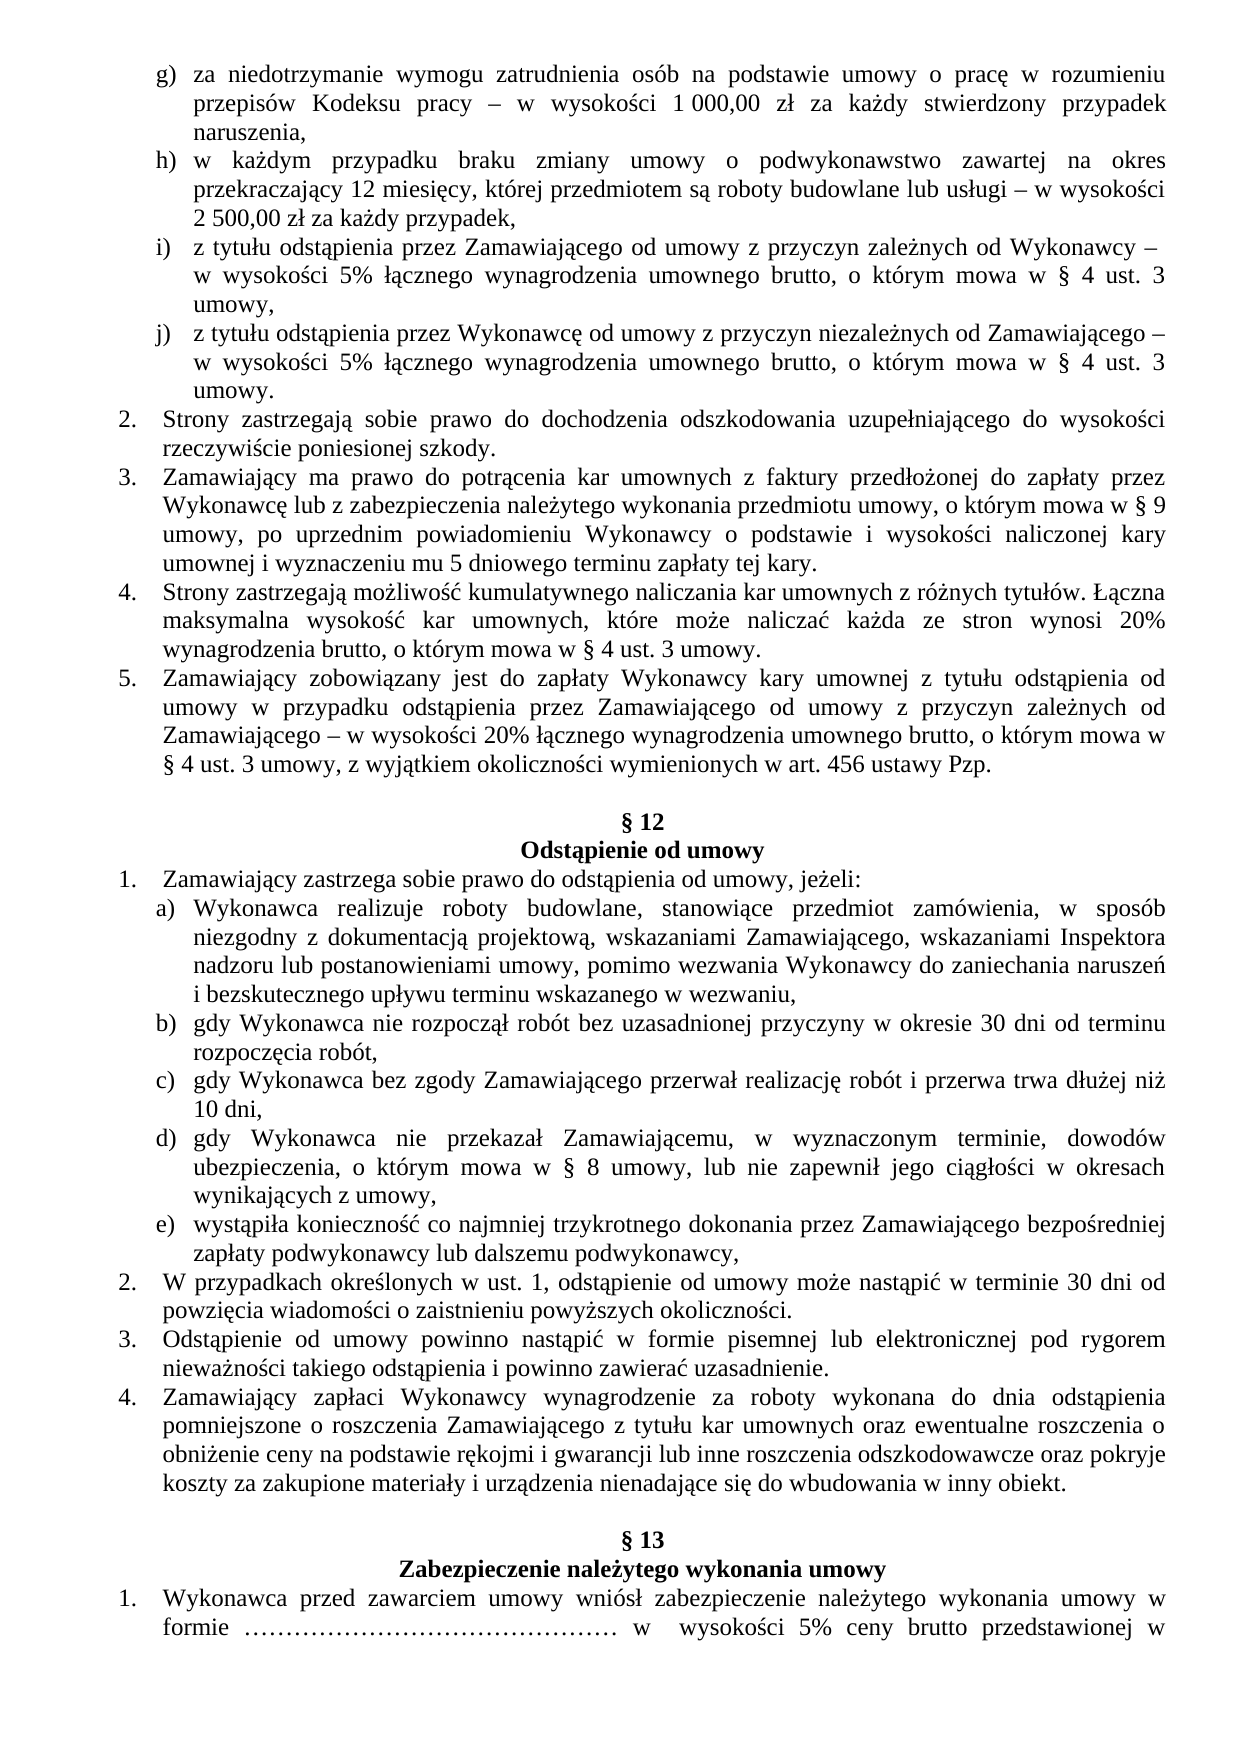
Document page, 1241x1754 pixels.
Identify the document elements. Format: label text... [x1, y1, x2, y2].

list Zamawiający ma prawo do potrącenia kar umownych z faktury przedłożonej do zapłaty przez Wykonawcę lub z zabezpieczenia należytego wykonania przedmiotu umowy, o którym mowa w § 9 umowy, po uprzednim powiadomieniu Wykonawcy o podstawie i wysokości naliczonej kary umownej i wyznaczeniu mu 5 dniowego terminu zapłaty tej kary. [118, 462, 1167, 577]
list gdy Wykonawca nie przekazał Zamawiającemu, w wyznaczonym terminie, dowodów ubezpieczenia, o którym mowa w § 8 umowy, lub nie zapewnił jego ciągłości w okresach wynikających z umowy, [156, 1123, 1167, 1209]
list gdy Wykonawca nie rozpoczął robót bez uzasadnionej przyczyny w okresie 30 dni od terminu rozpoczęcia robót, [156, 1008, 1167, 1065]
list Odstąpienie od umowy powinno nastąpić w formie pisemnej lub elektronicznej pod rygorem nieważności takiego odstąpienia i powinno zawierać uzasadnienie. [118, 1324, 1167, 1382]
text § 13 [118, 1525, 1167, 1554]
list wystąpiła konieczność co najmniej trzykrotnego dokonania przez Zamawiającego bezpośredniej zapłaty podwykonawcy lub dalszemu podwykonawcy, [156, 1209, 1167, 1267]
list Strony zastrzegają sobie prawo do dochodzenia odszkodowania uzupełniającego do wysokości rzeczywiście poniesionej szkody. [118, 404, 1167, 462]
list za niedotrzymanie wymogu zatrudnienia osób na podstawie umowy o pracę w rozumieniu przepisów Kodeksu pracy – w wysokości 1 000,00 zł za każdy stwierdzony przypadek naruszenia, [156, 59, 1167, 145]
list W przypadkach określonych w ust. 1, odstąpienie od umowy może nastąpić w terminie 30 dni od powzięcia wiadomości o zaistnieniu powyższych okoliczności. [118, 1267, 1167, 1324]
list Zamawiający zapłaci Wykonawcy wynagrodzenie za roboty wykonana do dnia odstąpienia pomniejszone o roszczenia Zamawiającego z tytułu kar umownych oraz ewentualne roszczenia o obniżenie ceny na podstawie rękojmi i gwarancji lub inne roszczenia odszkodowawcze oraz pokryje koszty za zakupione materiały i urządzenia nienadające się do wbudowania w inny obiekt. [118, 1382, 1167, 1497]
list z tytułu odstąpienia przez Wykonawcę od umowy z przyczyn niezależnych od Zamawiającego – w wysokości 5% łącznego wynagrodzenia umownego brutto, o którym mowa w § 4 ust. 3 umowy. [156, 318, 1167, 404]
text Odstąpienie od umowy [118, 835, 1167, 864]
list w każdym przypadku braku zmiany umowy o podwykonawstwo zawartej na okres przekraczający 12 miesięcy, której przedmiotem są roboty budowlane lub usługi – w wysokości 2 500,00 zł za każdy przypadek, [156, 145, 1167, 232]
text Zabezpieczenie należytego wykonania umowy [118, 1554, 1167, 1583]
list Zamawiający zobowiązany jest do zapłaty Wykonawcy kary umownej z tytułu odstąpienia od umowy w przypadku odstąpienia przez Zamawiającego od umowy z przyczyn zależnych od Zamawiającego – w wysokości 20% łącznego wynagrodzenia umownego brutto, o którym mowa w § 4 ust. 3 umowy, z wyjątkiem okoliczności wymienionych w art. 456 ustawy Pzp. [118, 663, 1167, 778]
list z tytułu odstąpienia przez Zamawiającego od umowy z przyczyn zależnych od Wykonawcy – w wysokości 5% łącznego wynagrodzenia umownego brutto, o którym mowa w § 4 ust. 3 umowy, [156, 232, 1167, 318]
list gdy Wykonawca bez zgody Zamawiającego przerwał realizację robót i przerwa trwa dłużej niż 10 dni, [156, 1065, 1167, 1123]
list Strony zastrzegają możliwość kumulatywnego naliczania kar umownych z różnych tytułów. Łączna maksymalna wysokość kar umownych, które może naliczać każda ze stron wynosi 20% wynagrodzenia brutto, o którym mowa w § 4 ust. 3 umowy. [118, 577, 1167, 663]
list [118, 1583, 1167, 1640]
list Zamawiający zastrzega sobie prawo do odstąpienia od umowy, jeżeli: [118, 864, 1167, 893]
list Wykonawca realizuje roboty budowlane, stanowiące przedmiot zamówienia, w sposób niezgodny z dokumentacją projektową, wskazaniami Zamawiającego, wskazaniami Inspektora nadzoru lub postanowieniami umowy, pomimo wezwania Wykonawcy do zaniechania naruszeń i bezskutecznego upływu terminu wskazanego w wezwaniu, [156, 893, 1167, 1008]
text § 12 [118, 807, 1167, 835]
